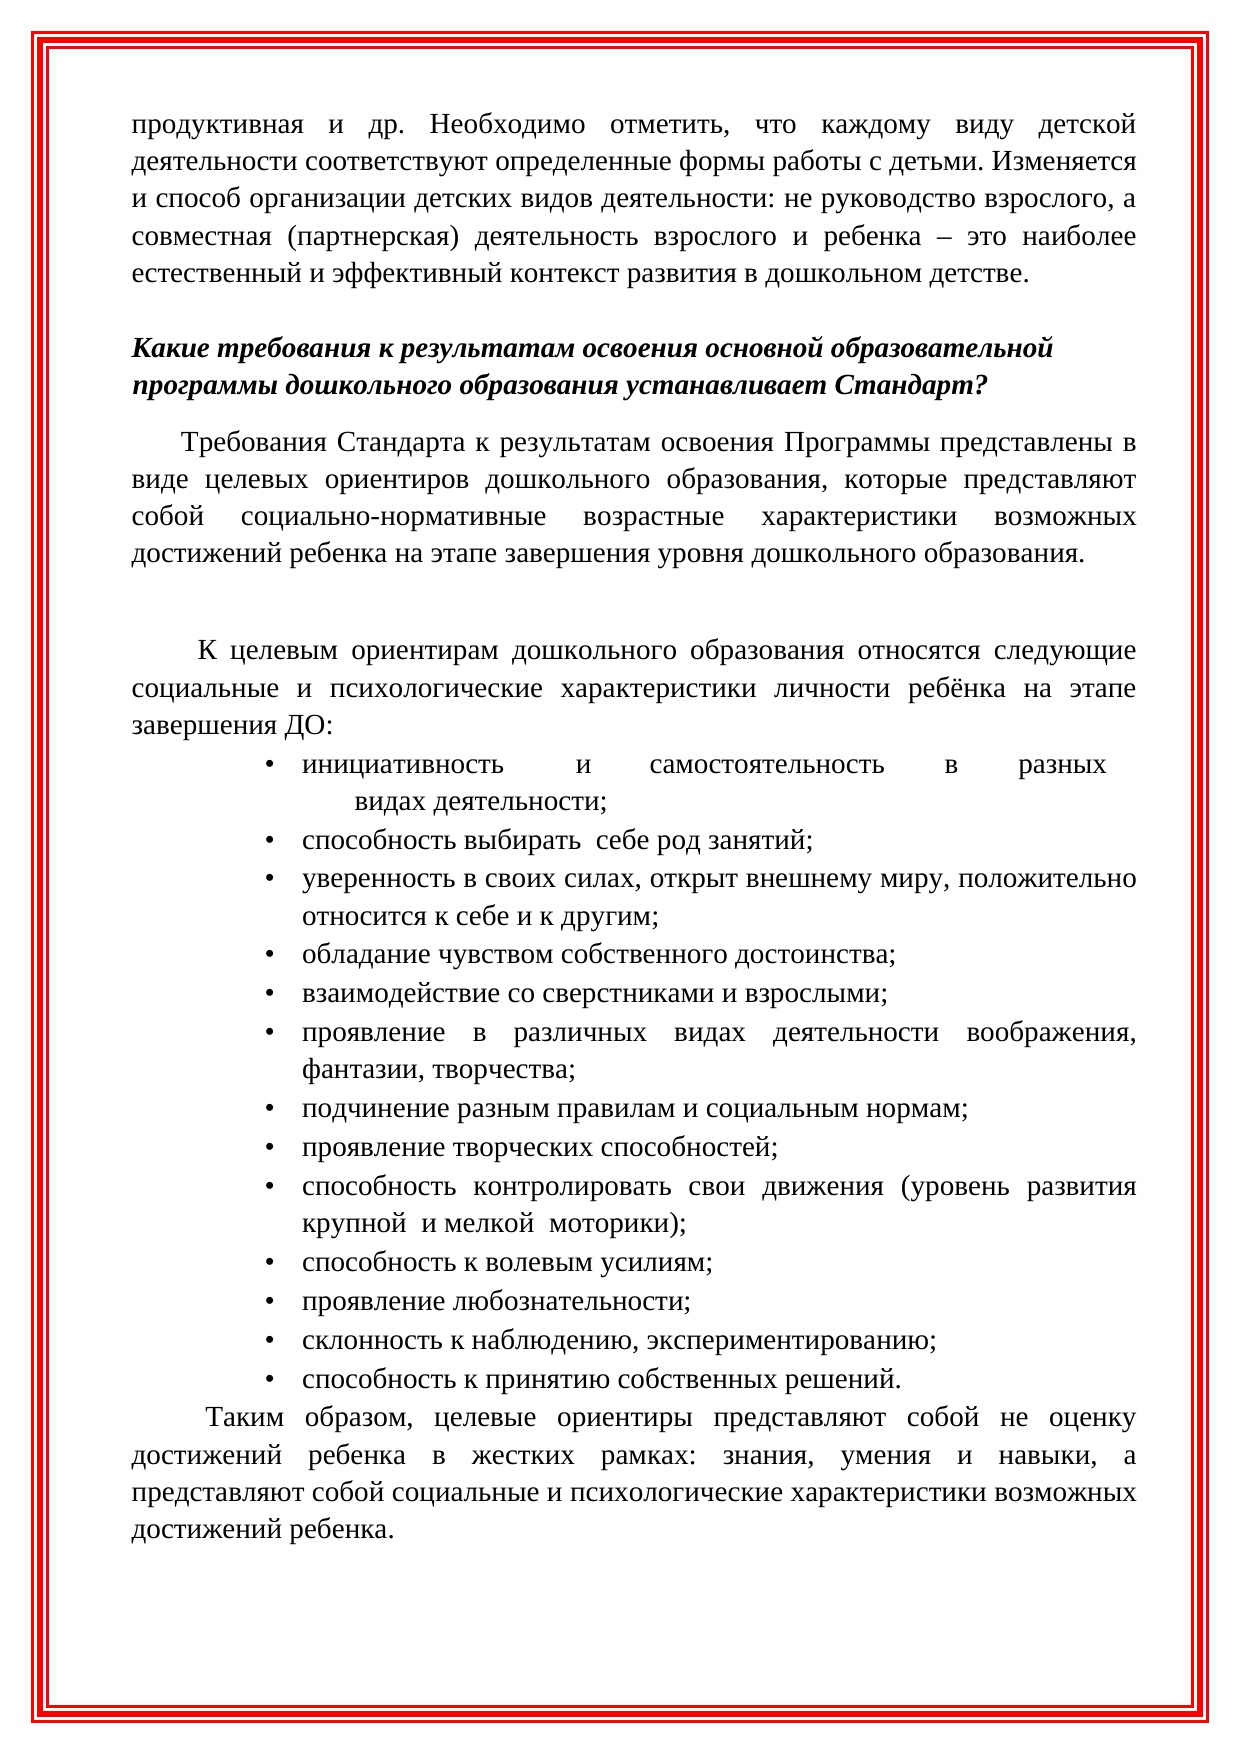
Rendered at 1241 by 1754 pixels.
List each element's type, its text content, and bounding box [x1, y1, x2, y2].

list инициативность и самостоятельность в разных видах деятельности; [264, 746, 1137, 816]
list уверенность в своих силах, открыт внешнему миру, положительно относится к себе и к другим; [264, 861, 1137, 931]
list способность к волевым усилиям; [264, 1244, 1137, 1278]
list обладание чувством собственного достоинства; [264, 937, 1137, 970]
text Таким образом, целевые ориентиры представляют собой не оценку достижений ребенка в жестких рамках: знания, умения и навыки, а представляют собой социальные и психологические характеристики возможных достижений ребенка. [131, 1399, 1137, 1545]
list подчинение разным правилам и социальным нормам; [264, 1090, 1137, 1124]
text Требования Стандарта к результатам освоения Программы представлены в виде целевых ориентиров дошкольного образования, которые представляют собой социально-нормативные возрастные характеристики возможных достижений ребенка на этапе завершения уровня дошкольного образования. [131, 424, 1137, 569]
list проявление любознательности; [264, 1283, 1137, 1317]
list способность контролировать свои движения (уровень развития крупной и мелкой моторики); [264, 1168, 1137, 1239]
text Какие требования к результатам освоения основной образовательной программы дошкольного образования устанавливает Стандарт? [131, 330, 1137, 401]
list способность к принятию собственных решений. [264, 1361, 1137, 1394]
list проявление в различных видах деятельности воображения, фантазии, творчества; [264, 1014, 1137, 1085]
list проявление творческих способностей; [264, 1129, 1137, 1163]
list склонность к наблюдению, экспериментированию; [264, 1322, 1137, 1355]
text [131, 106, 1137, 288]
text К целевым ориентирам дошкольного образования относятся следующие социальные и психологические характеристики личности ребёнка на этапе завершения ДО: [131, 632, 1137, 740]
list способность выбирать себе род занятий; [264, 822, 1137, 855]
list взаимодействие со сверстниками и взрослыми; [264, 976, 1137, 1009]
